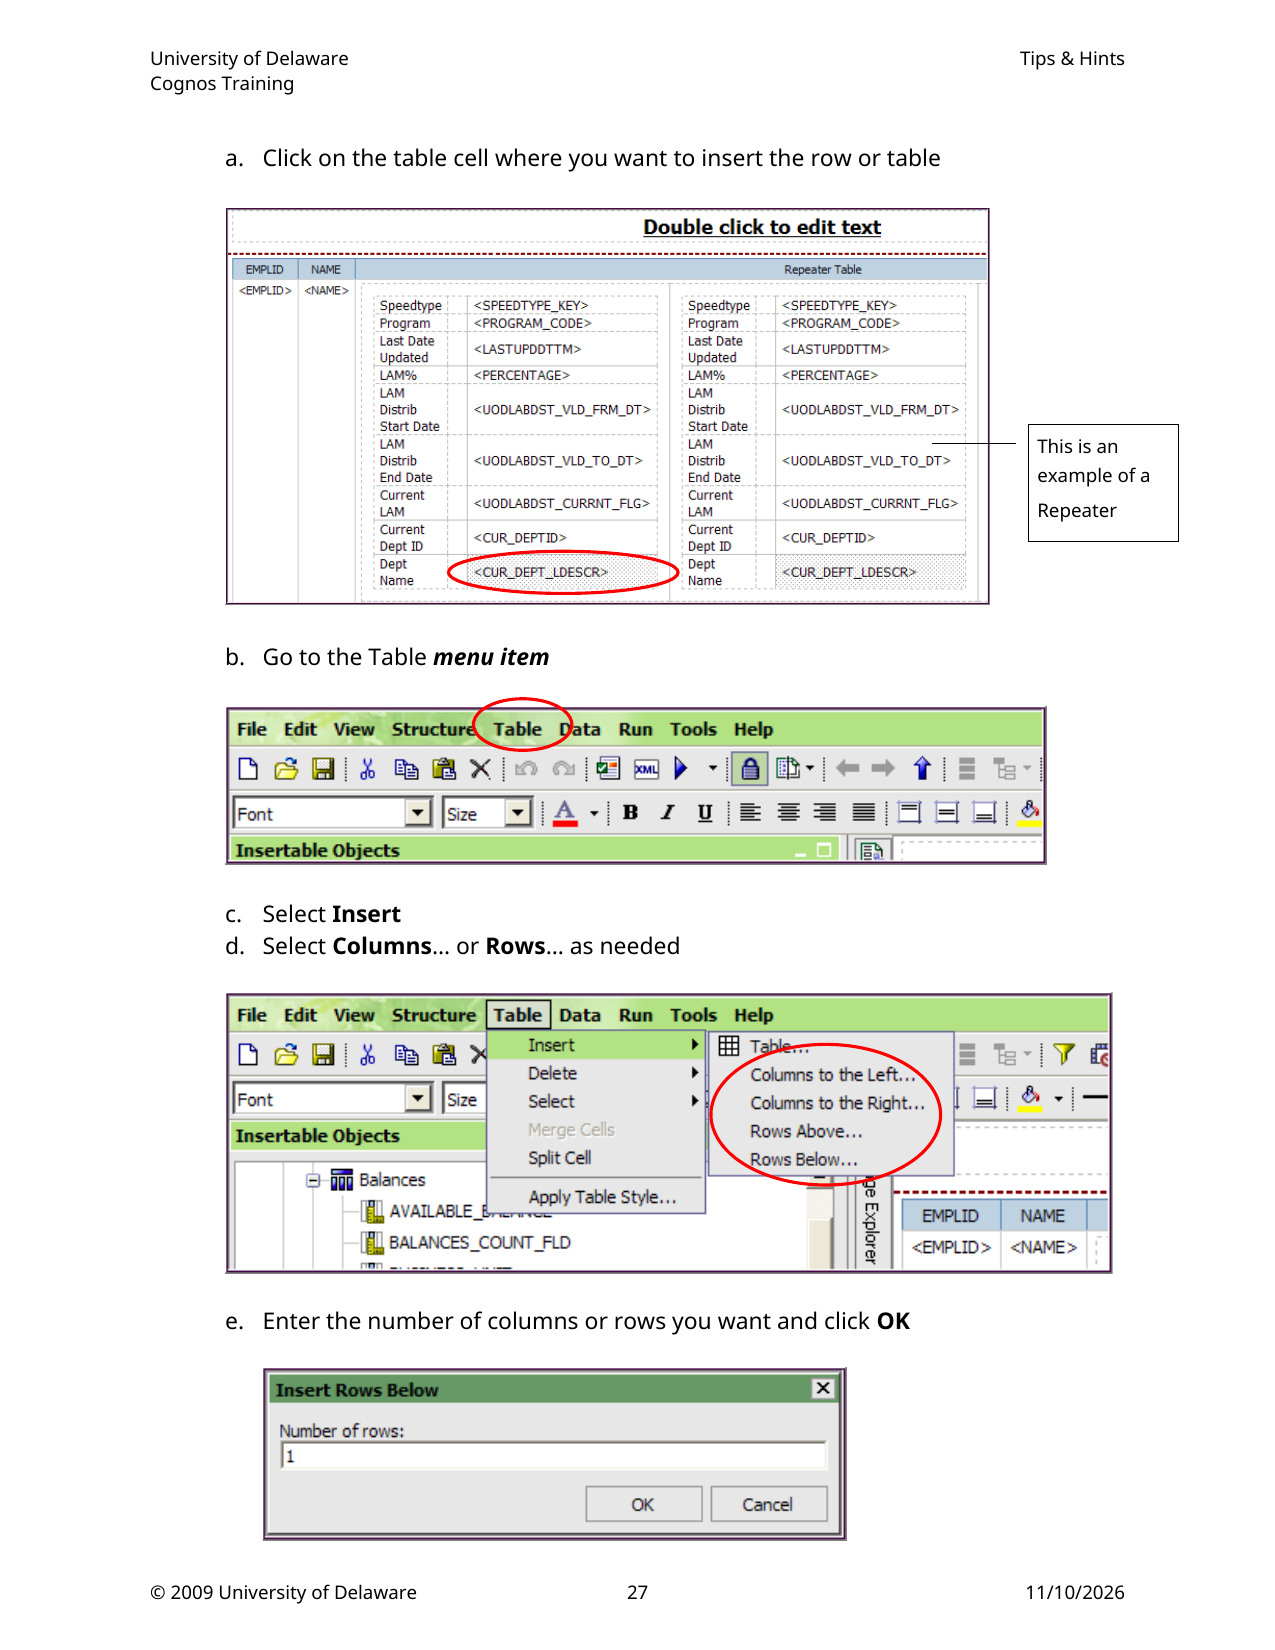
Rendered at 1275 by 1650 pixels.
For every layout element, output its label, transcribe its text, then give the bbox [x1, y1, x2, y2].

list Select Columns… or Rows… as needed [225, 930, 1155, 961]
list Go to the Table menu item [225, 638, 1155, 672]
picture [476, 706, 570, 748]
picture [225, 992, 1113, 1274]
picture [225, 208, 990, 605]
picture [262, 1367, 847, 1541]
list Enter the number of columns or rows you want and click OK [225, 1305, 1155, 1336]
list Select Insert [225, 898, 1155, 930]
list Click on the table cell where you want to insert the row or table [225, 140, 1155, 174]
picture [225, 706, 1047, 865]
